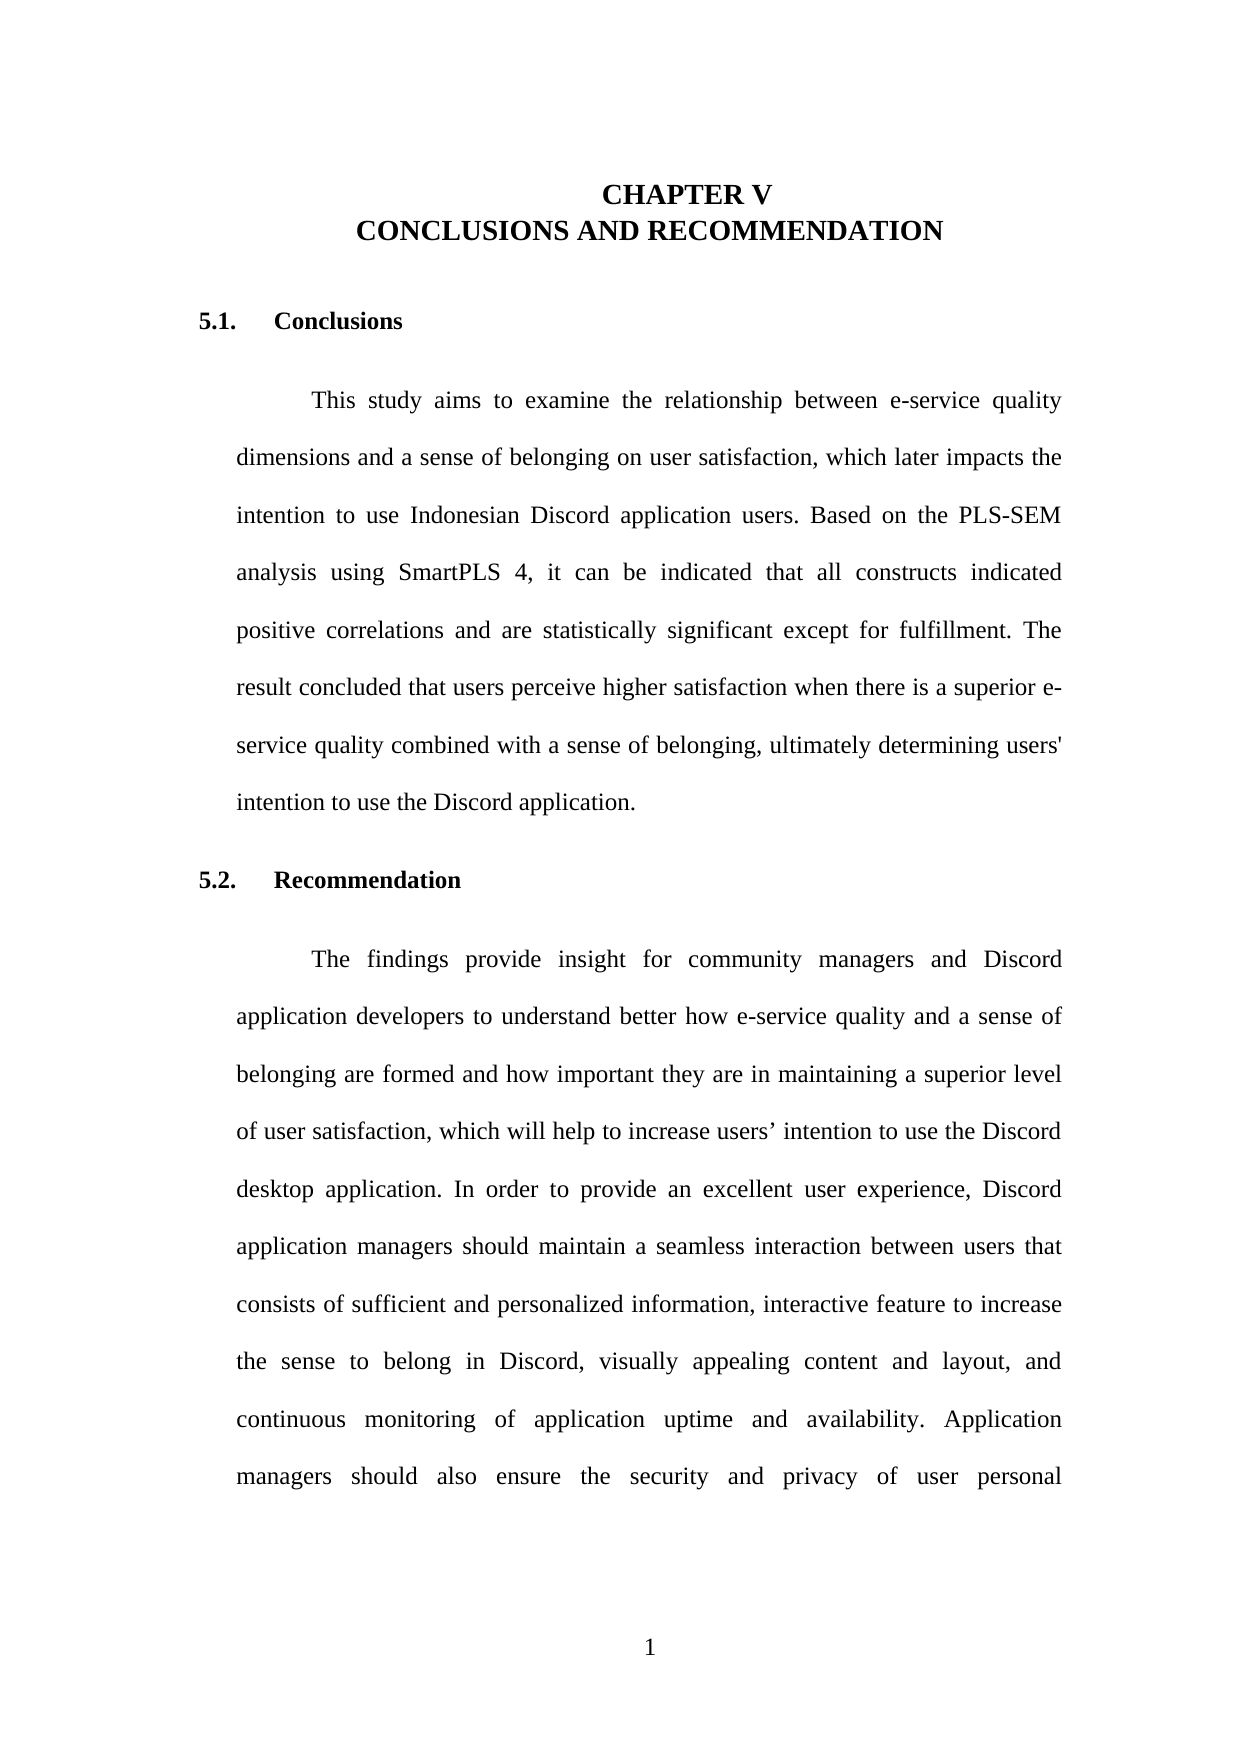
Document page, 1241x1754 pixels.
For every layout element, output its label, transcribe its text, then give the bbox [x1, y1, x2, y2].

subtitle Conclusions [236, 306, 1063, 335]
subtitle CHAPTER V CONCLUSIONS AND RECOMMENDATION [236, 177, 1063, 283]
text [236, 944, 1063, 1490]
text This study aims to examine the relationship between e-service quality dimensions and a sense of belonging on user satisfaction, which later impacts the intention to use Indonesian Discord application users. Based on the PLS-SEM analysis using SmartPLS 4, it can be indicated that all constructs indicated positive correlations and are statistically significant except for fulfillment. The result concluded that users perceive higher satisfaction when there is a superior e-service quality combined with a sense of belonging, ultimately determining users' intention to use the Discord application. [236, 385, 1063, 816]
subtitle Recommendation [236, 866, 1063, 894]
